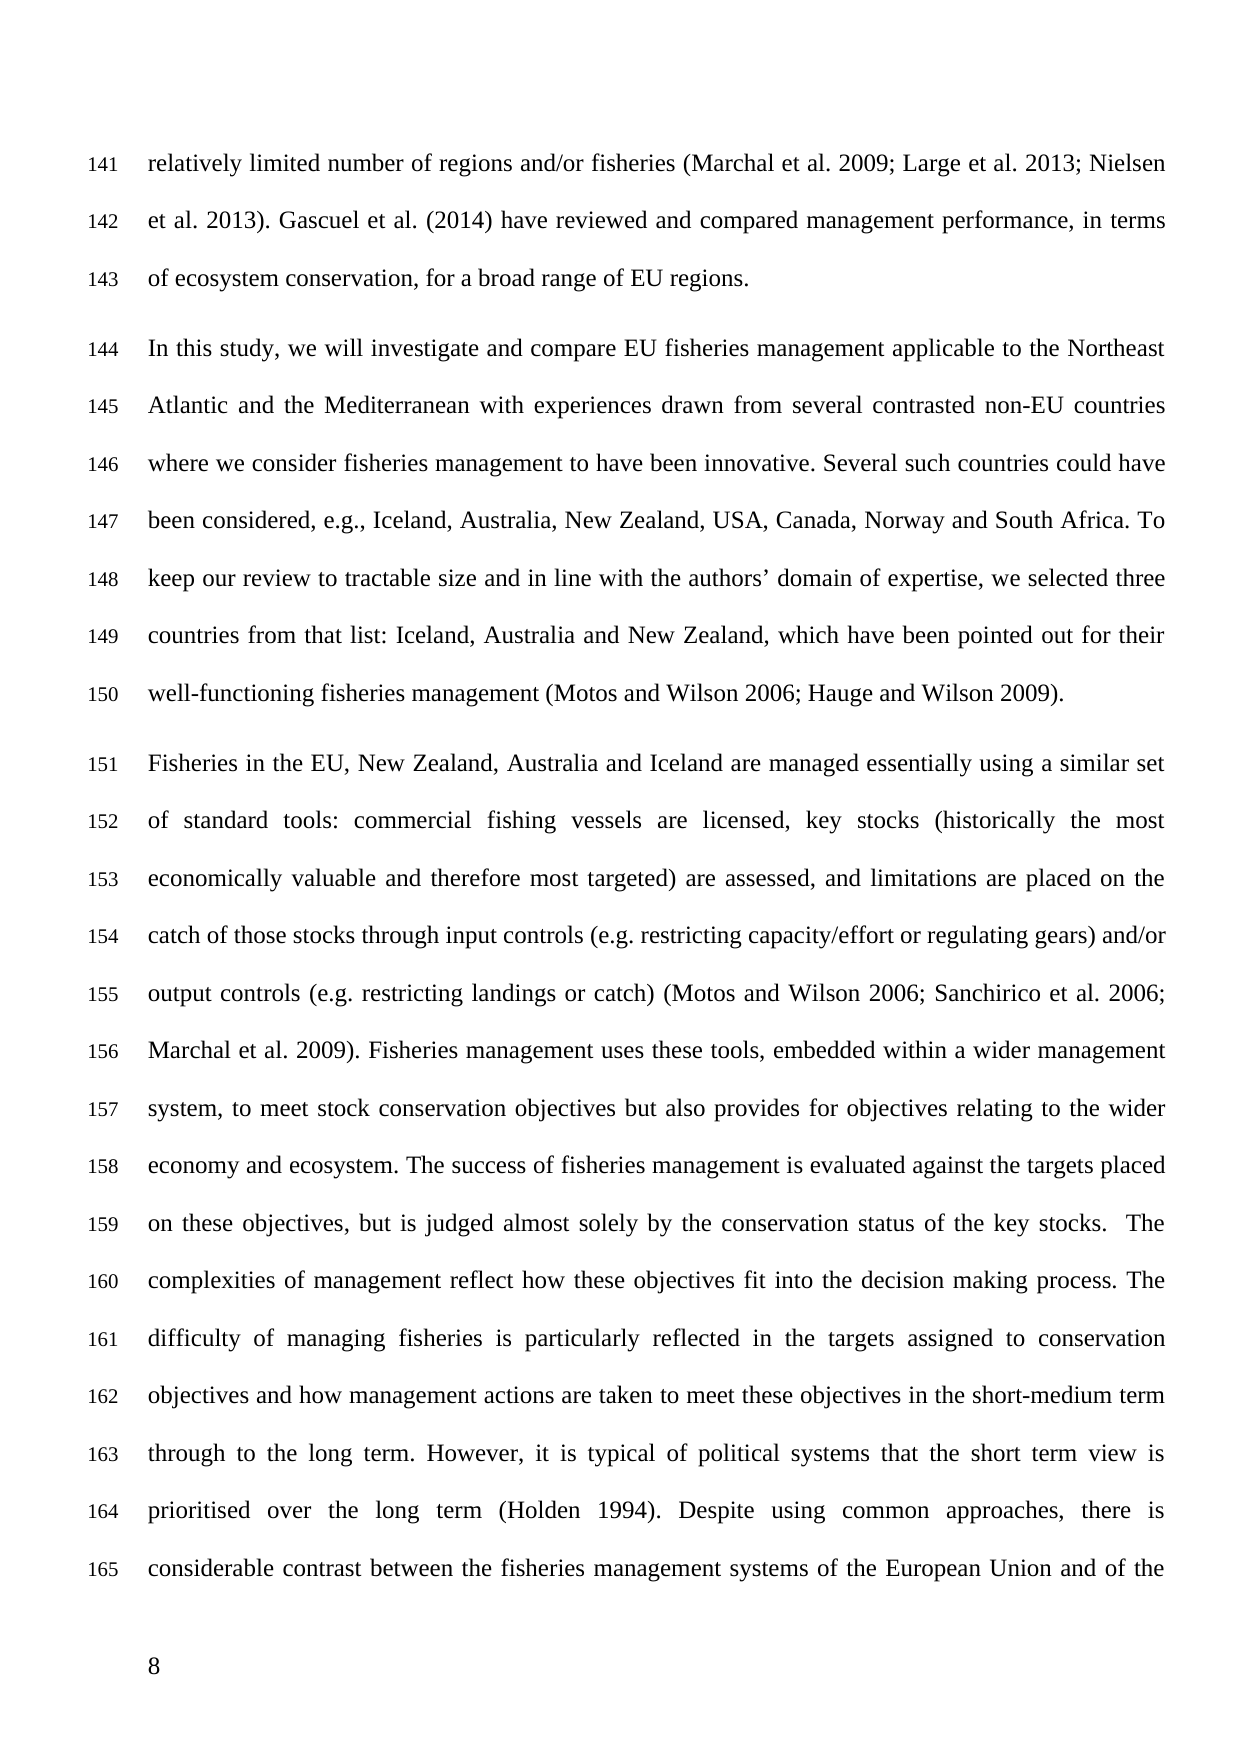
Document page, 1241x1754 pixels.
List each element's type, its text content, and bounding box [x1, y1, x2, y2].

text In this study, we will investigate and compare EU fisheries management applicable to the Northeast Atlantic and the Mediterranean with experiences drawn from several contrasted non-EU countries where we consider fisheries management to have been innovative. Several such countries could have been considered, e.g., Iceland, Australia, New Zealand, USA, Canada, Norway and South Africa. To keep our review to tractable size and in line with the authors’ domain of expertise, we selected three countries from that list: Iceland, Australia and New Zealand, which have been pointed out for their well-functioning fisheries management (Motos and Wilson 2006; Hauge and Wilson 2009). [148, 333, 1166, 706]
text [148, 148, 1166, 291]
